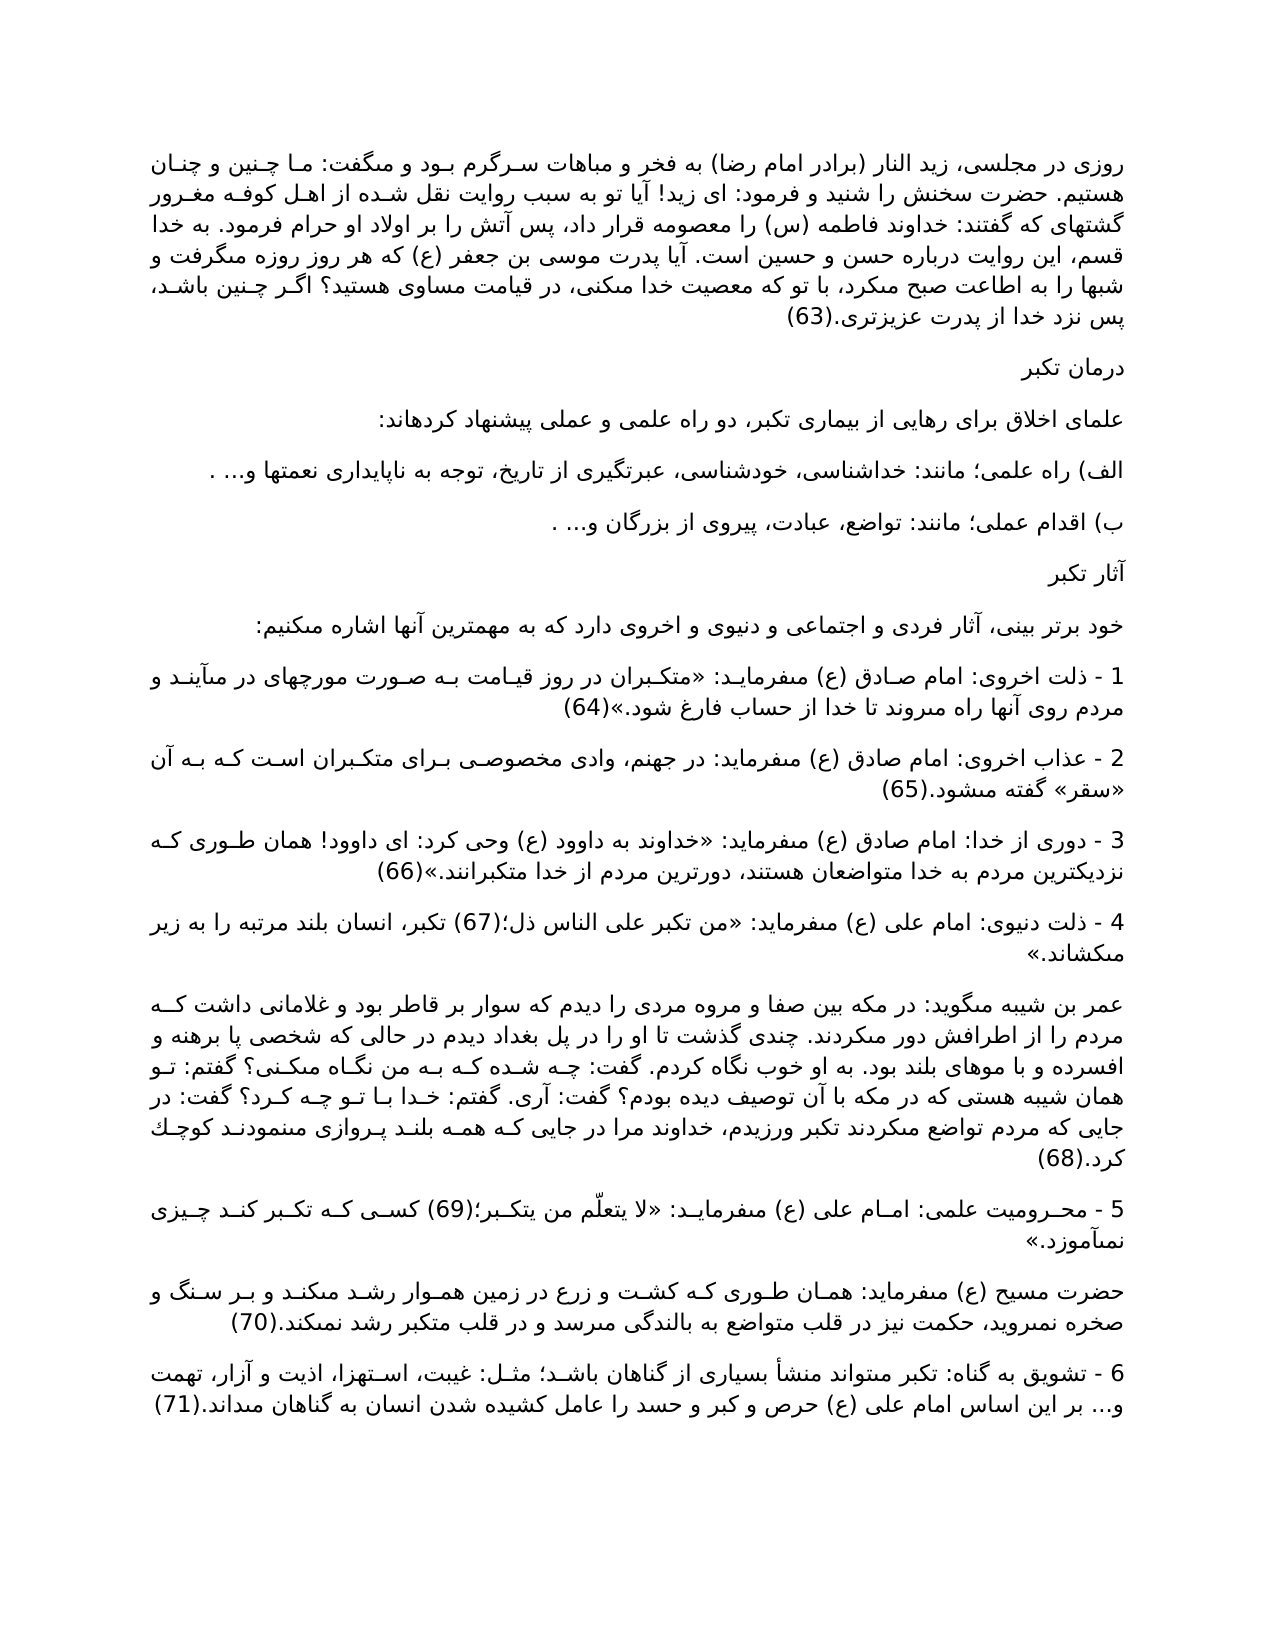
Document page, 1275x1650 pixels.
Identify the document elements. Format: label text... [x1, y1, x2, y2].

text حضرت مسيح (ع) مى‏فرمايد: همان طورى كه كشت و زرع در زمين هموار رشد مى‏كند و بر سنگ و صخره نمى‏رويد، حكمت نيز در قلب متواضع به بالندگى مى‏رسد و در قلب متكبر رشد نمى‏كند.(70) [150, 1278, 1125, 1336]
text 4 - ذلت دنيوى: امام على (ع) مى‏فرمايد: «من تكبر على الناس ذل؛(67) تكبر، انسان بلند مرتبه را به زير مى‏كشاند.» [150, 909, 1125, 967]
text 2 - عذاب اخروى: امام صادق (ع) مى‏فرمايد: در جهنم، وادى مخصوصى براى متكبران است كه به آن «سقر» گفته مى‏شود.(65) [150, 745, 1125, 803]
text خود برتر بينى، آثار فردى و اجتماعى و دنيوى و اخروى دارد كه به مهم‏ترين آنها اشاره مى‏كنيم: [150, 612, 1125, 638]
text 5 - محروميت علمى: امام على (ع) مى‏فرمايد: «لا يتعلّم من يتكبر؛(69) كسى كه تكبر كند چيزى نمى‏آموزد.» [150, 1196, 1125, 1253]
text درمان تكبر [150, 354, 1125, 381]
text الف) راه علمى؛ مانند: خداشناسى، خودشناسى، عبرت‏گيرى از تاريخ، توجه به ناپايدارى نعمت‏ها و... . [150, 457, 1125, 484]
text 1 - ذلت اخروى: امام صادق (ع) مى‏فرمايد: «متكبران در روز قيامت به صورت مورچه‏اى در مى‏آيند و مردم روى آنها راه مى‏روند تا خدا از حساب فارغ شود.»(64) [150, 663, 1125, 721]
text علماى اخلاق براى رهايى از بيمارى تكبر، دو راه علمى و عملى پيشنهاد كرده‏اند: [150, 406, 1125, 433]
text عمر بن شيبه مى‏گويد: در مكه بين صفا و مروه مردى را ديدم كه سوار بر قاطر بود و غلامانى داشت كه مردم را از اطرافش دور مى‏كردند. چندى گذشت تا او را در پل بغداد ديدم در حالى كه شخصى پا برهنه و افسرده و با موهاى بلند بود. به او خوب نگاه كردم. گفت: چه شده كه به من نگاه مى‏كنى؟ گفتم: تو همان شيبه هستى كه در مكه با آن توصيف ديده بودم؟ گفت: آرى. گفتم: خدا با تو چه كرد؟ گفت: در جايى كه مردم تواضع مى‏كردند تكبر ورزيدم، خداوند مرا در جايى كه همه بلند پروازى مى‏نمودند كوچك كرد.(68) [150, 992, 1125, 1171]
text آثار تكبر [150, 560, 1125, 587]
text 3 - دورى از خدا: امام صادق (ع) مى‏فرمايد: «خداوند به داوود (ع) وحى كرد: اى داوود! همان طورى كه نزديك‏ترين مردم به خدا متواضعان هستند، دورترين مردم از خدا متكبرانند.»(66) [150, 827, 1125, 885]
text 6 - تشويق به گناه: تكبر مى‏تواند منشأ بسيارى از گناهان باشد؛ مثل: غيبت، استهزا، اذيت و آزار، تهمت و... بر اين اساس امام على (ع) حرص و كبر و حسد را عامل كشيده شدن انسان به گناهان مى‏داند.(71) [150, 1360, 1125, 1418]
text ب) اقدام عملى؛ مانند: تواضع، عبادت، پيروى از بزرگان و... . [150, 509, 1125, 536]
text روزى در مجلسى، زيد النار (برادر امام رضا) به فخر و مباهات سرگرم بود و مى‏گفت: ما چنين و چنان هستيم. حضرت سخنش را شنيد و فرمود: اى زيد! آيا تو به سبب روايت نقل شده از اهل كوفه مغرور گشته‏اى كه گفتند: خداوند فاطمه (س) را معصومه قرار داد، پس آتش را بر اولاد او حرام فرمود. به خدا قسم، اين روايت درباره حسن و حسين است. آيا پدرت موسى بن جعفر (ع) كه هر روز روزه مى‏گرفت و شب‏ها را به اطاعت صبح مى‏كرد، با تو كه معصيت خدا مى‏كنى، در قيامت مساوى هستيد؟ اگر چنين باشد، پس نزد خدا از پدرت عزيزترى.(63) [150, 150, 1125, 330]
